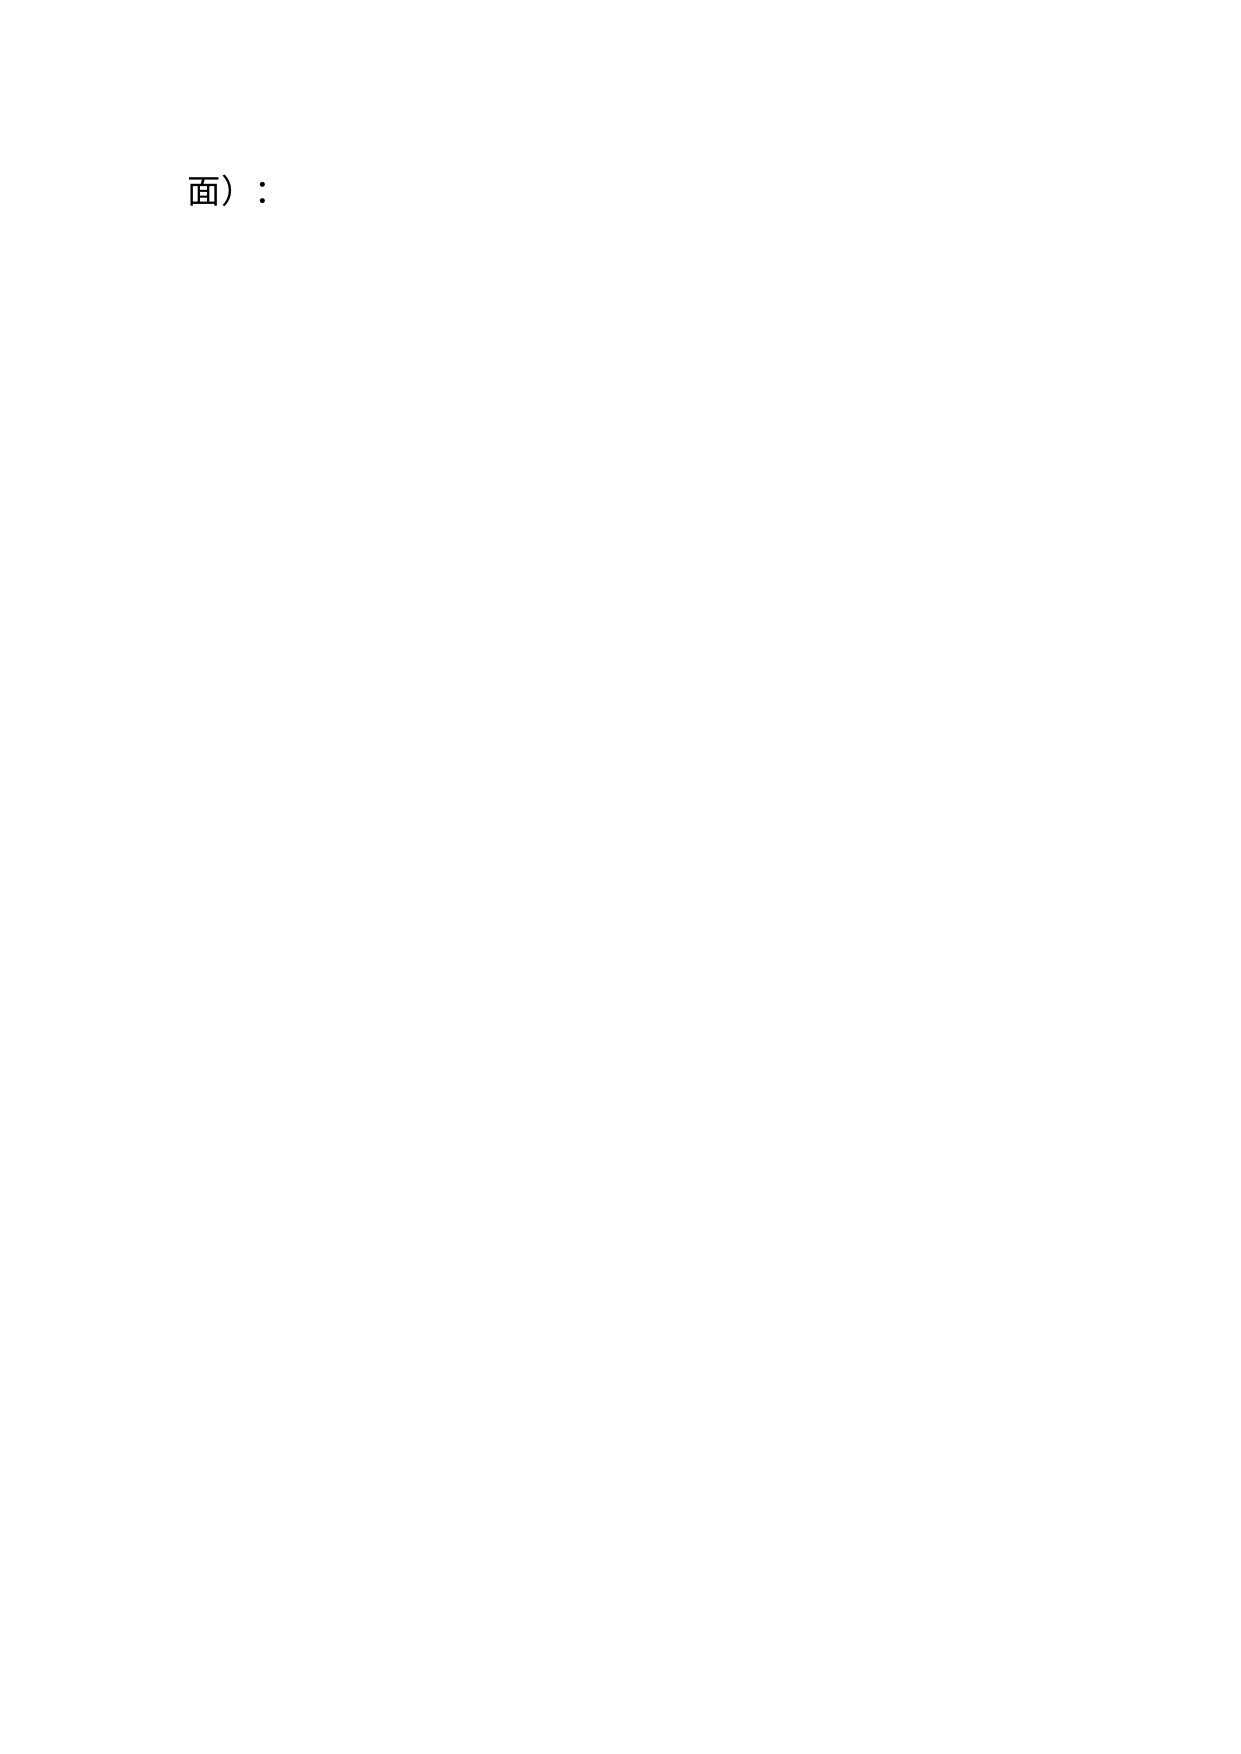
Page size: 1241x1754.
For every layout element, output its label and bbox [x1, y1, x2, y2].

text [187, 162, 1053, 214]
